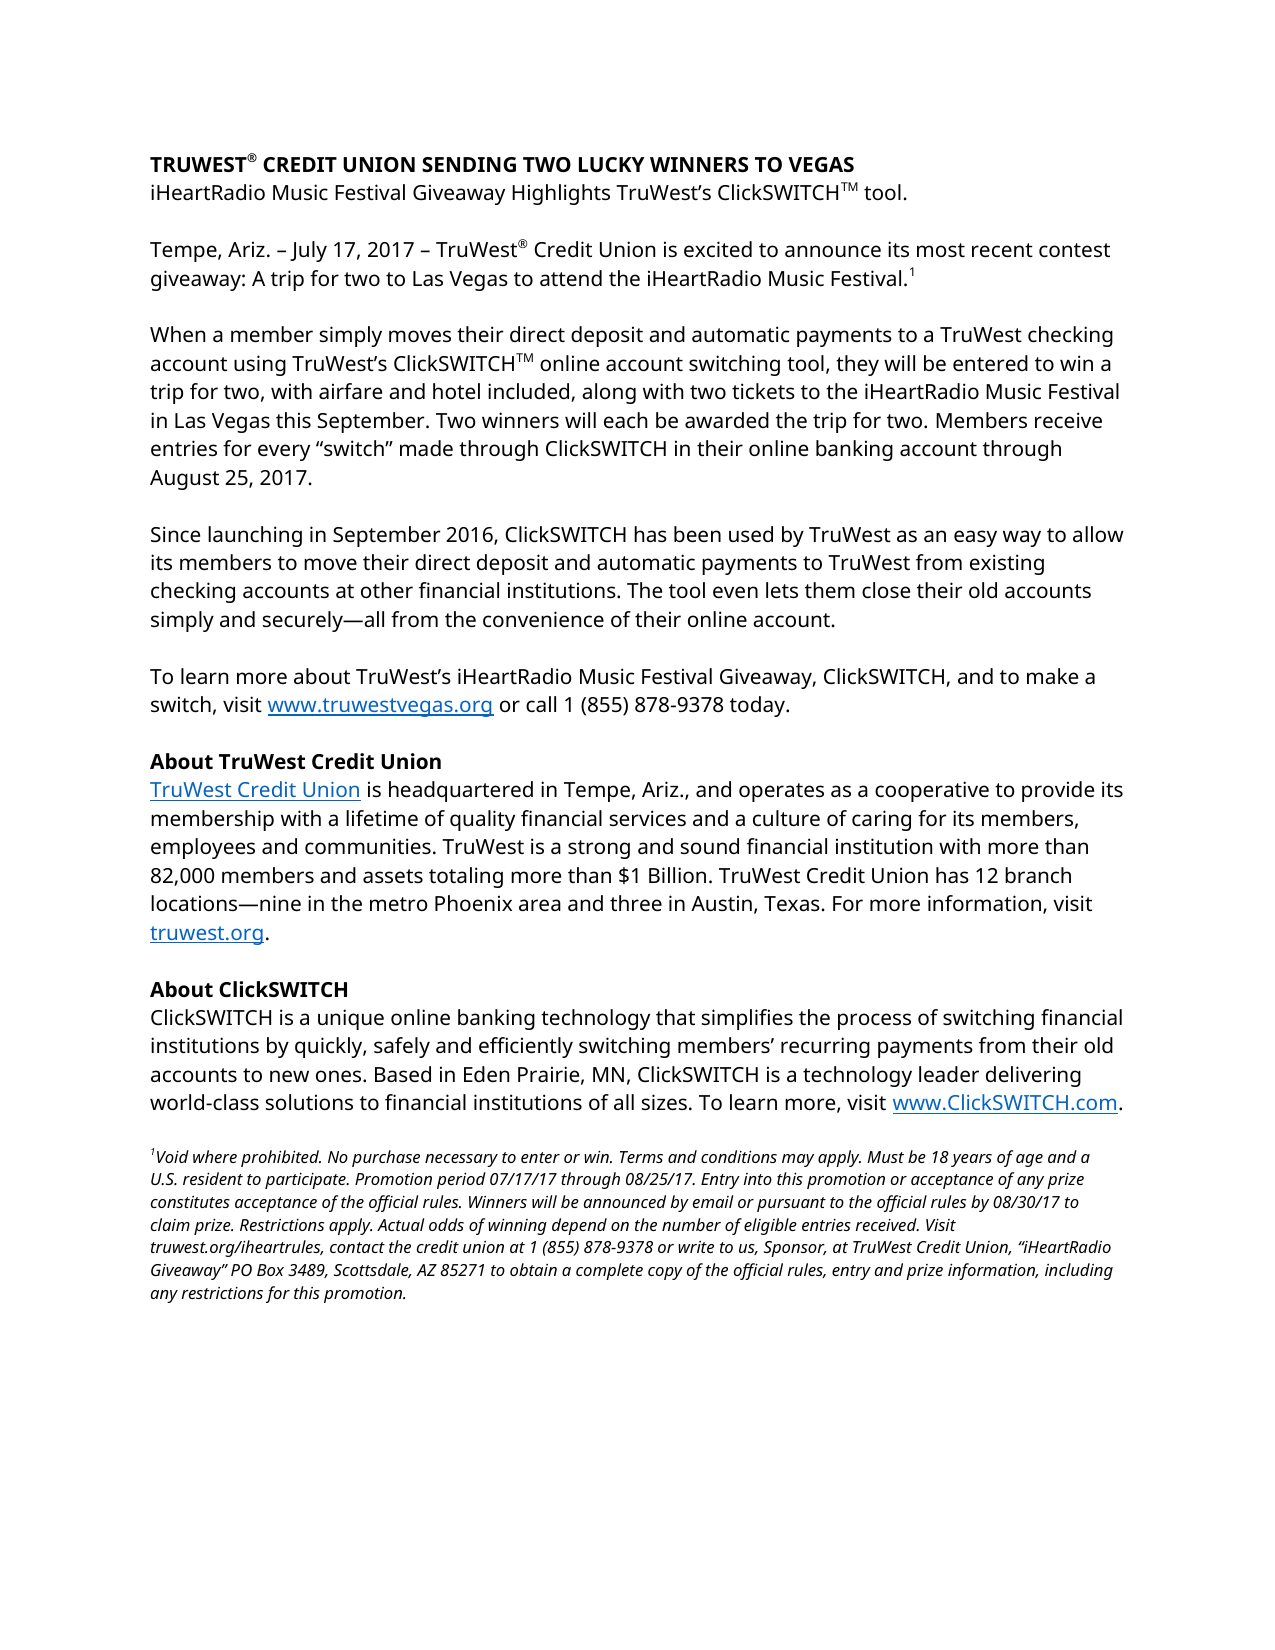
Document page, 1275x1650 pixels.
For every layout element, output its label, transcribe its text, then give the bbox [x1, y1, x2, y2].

text About ClickSWITCH [150, 975, 1125, 1003]
text iHeartRadio Music Festival Giveaway Highlights TruWest’s ClickSWITCHTM tool. [150, 178, 1125, 207]
text Since launching in September 2016, ClickSWITCH has been used by TruWest as an easy way to allow its members to move their direct deposit and automatic payments to TruWest from existing checking accounts at other financial institutions. The tool even lets them close their old accounts simply and securely—all from the convenience of their online account. [150, 520, 1125, 633]
text Tempe, Ariz. – July 17, 2017 – TruWest® Credit Union is excited to announce its most recent contest giveaway: A trip for two to Las Vegas to attend the iHeartRadio Music Festival.1 [150, 235, 1125, 292]
text 1Void where prohibited. No purchase necessary to enter or win. Terms and conditions may apply. Must be 18 years of age and a U.S. resident to participate. Promotion period 07/17/17 through 08/25/17. Entry into this promotion or acceptance of any prize constitutes acceptance of the official rules. Winners will be announced by email or pursuant to the official rules by 08/30/17 to claim prize. Restrictions apply. Actual odds of winning depend on the number of eligible entries received. Visit truwest.org/iheartrules, contact the credit union at 1 (855) 878-9378 or write to us, Sponsor, at TruWest Credit Union, “iHeartRadio Giveaway” PO Box 3489, Scottsdale, AZ 85271 to obtain a complete copy of the official rules, entry and prize information, including any restrictions for this promotion. [150, 1145, 1125, 1304]
text About TruWest Credit Union TruWest Credit Union is headquartered in Tempe, Ariz., and operates as a cooperative to provide its membership with a lifetime of quality financial services and a culture of caring for its members, employees and communities. TruWest is a strong and sound financial institution with more than 82,000 members and assets totaling more than $1 Billion. TruWest Credit Union has 12 branch locations—nine in the metro Phoenix area and three in Austin, Texas. For more information, visit truwest.org. [150, 747, 1125, 946]
text TRUWEST® CREDIT UNION SENDING TWO LUCKY WINNERS TO VEGAS [150, 150, 1125, 178]
text When a member simply moves their direct deposit and automatic payments to a TruWest checking account using TruWest’s ClickSWITCHTM online account switching tool, they will be entered to win a trip for two, with airfare and hotel included, along with two tickets to the iHeartRadio Music Festival in Las Vegas this September. Two winners will each be awarded the trip for two. Members receive entries for every “switch” made through ClickSWITCH in their online banking account through August 25, 2017. [150, 321, 1125, 491]
text To learn more about TruWest’s iHeartRadio Music Festival Giveaway, ClickSWITCH, and to make a switch, visit www.truwestvegas.org or call 1 (855) 878-9378 today. [150, 662, 1125, 719]
text ClickSWITCH is a unique online banking technology that simplifies the process of switching financial institutions by quickly, safely and efficiently switching members’ recurring payments from their old accounts to new ones. Based in Eden Prairie, MN, ClickSWITCH is a technology leader delivering world-class solutions to financial institutions of all sizes. To learn more, visit www.ClickSWITCH.com. [150, 1003, 1125, 1117]
